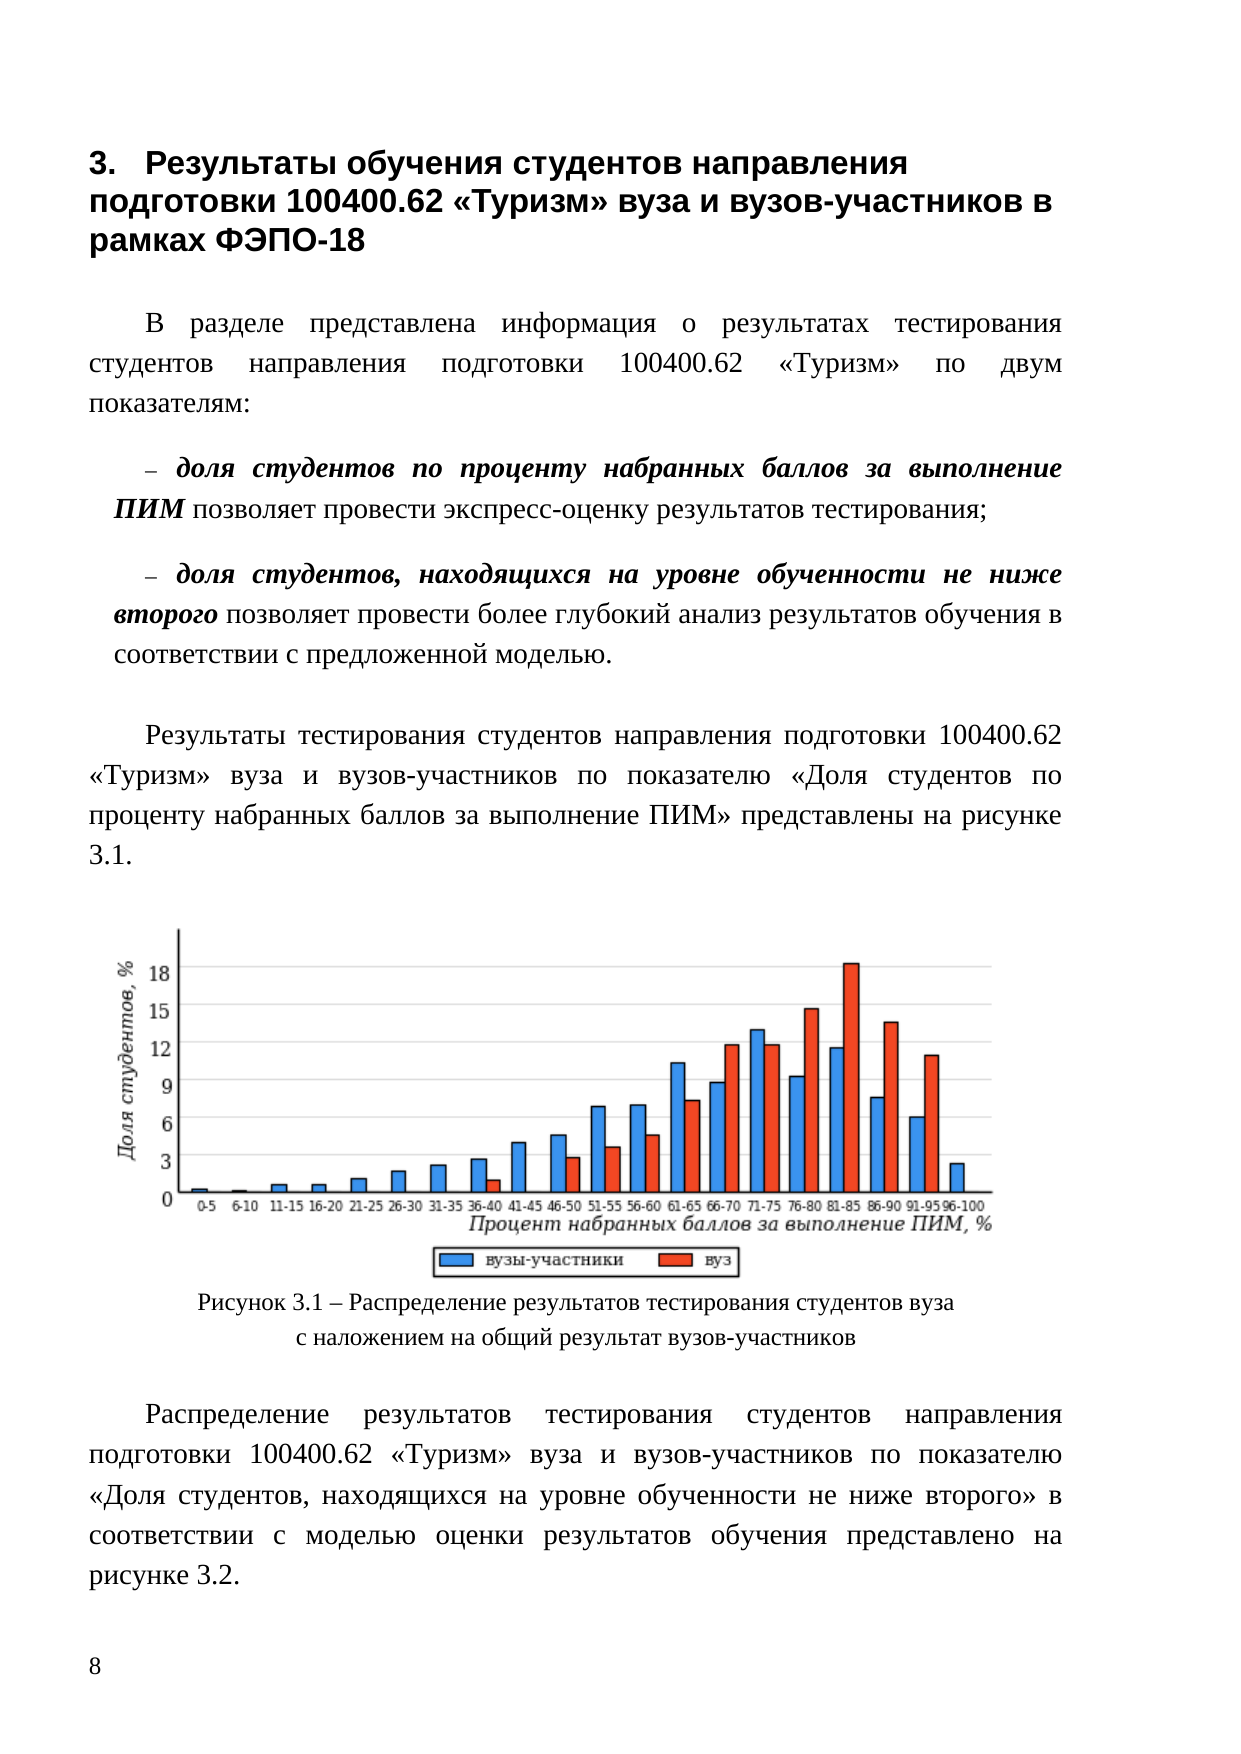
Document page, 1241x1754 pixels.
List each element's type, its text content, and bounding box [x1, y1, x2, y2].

list доля студентов, находящихся на уровне обученности не ниже второго позволяет провести более глубокий анализ результатов обучения в соответствии с предложенной моделью. [113, 556, 1063, 670]
text Распределение результатов тестирования студентов направления подготовки 100400.62 «Туризм» вуза и вузов-участников по показателю «Доля студентов, находящихся на уровне обученности не ниже второго» в соответствии с моделью оценки результатов обучения представлено на рисунке 3.2. [89, 1396, 1063, 1591]
subtitle Результаты обучения студентов направления подготовки 100400.62 «Туризм» вуза и вузов-участников в рамках ФЭПО-18 [89, 143, 1063, 258]
list доля студентов по проценту набранных баллов за выполнение ПИМ позволяет провести экспресс-оценку результатов тестирования; [113, 451, 1063, 524]
text Результаты тестирования студентов направления подготовки 100400.62 «Туризм» вуза и вузов-участников по показателю «Доля студентов по проценту набранных баллов за выполнение ПИМ» представлены на рисунке 3.1. [89, 717, 1063, 871]
text В разделе представлена информация о результатах тестирования студентов направления подготовки 100400.62 «Туризм» по двум показателям: [89, 305, 1063, 419]
picture [103, 906, 1049, 1282]
